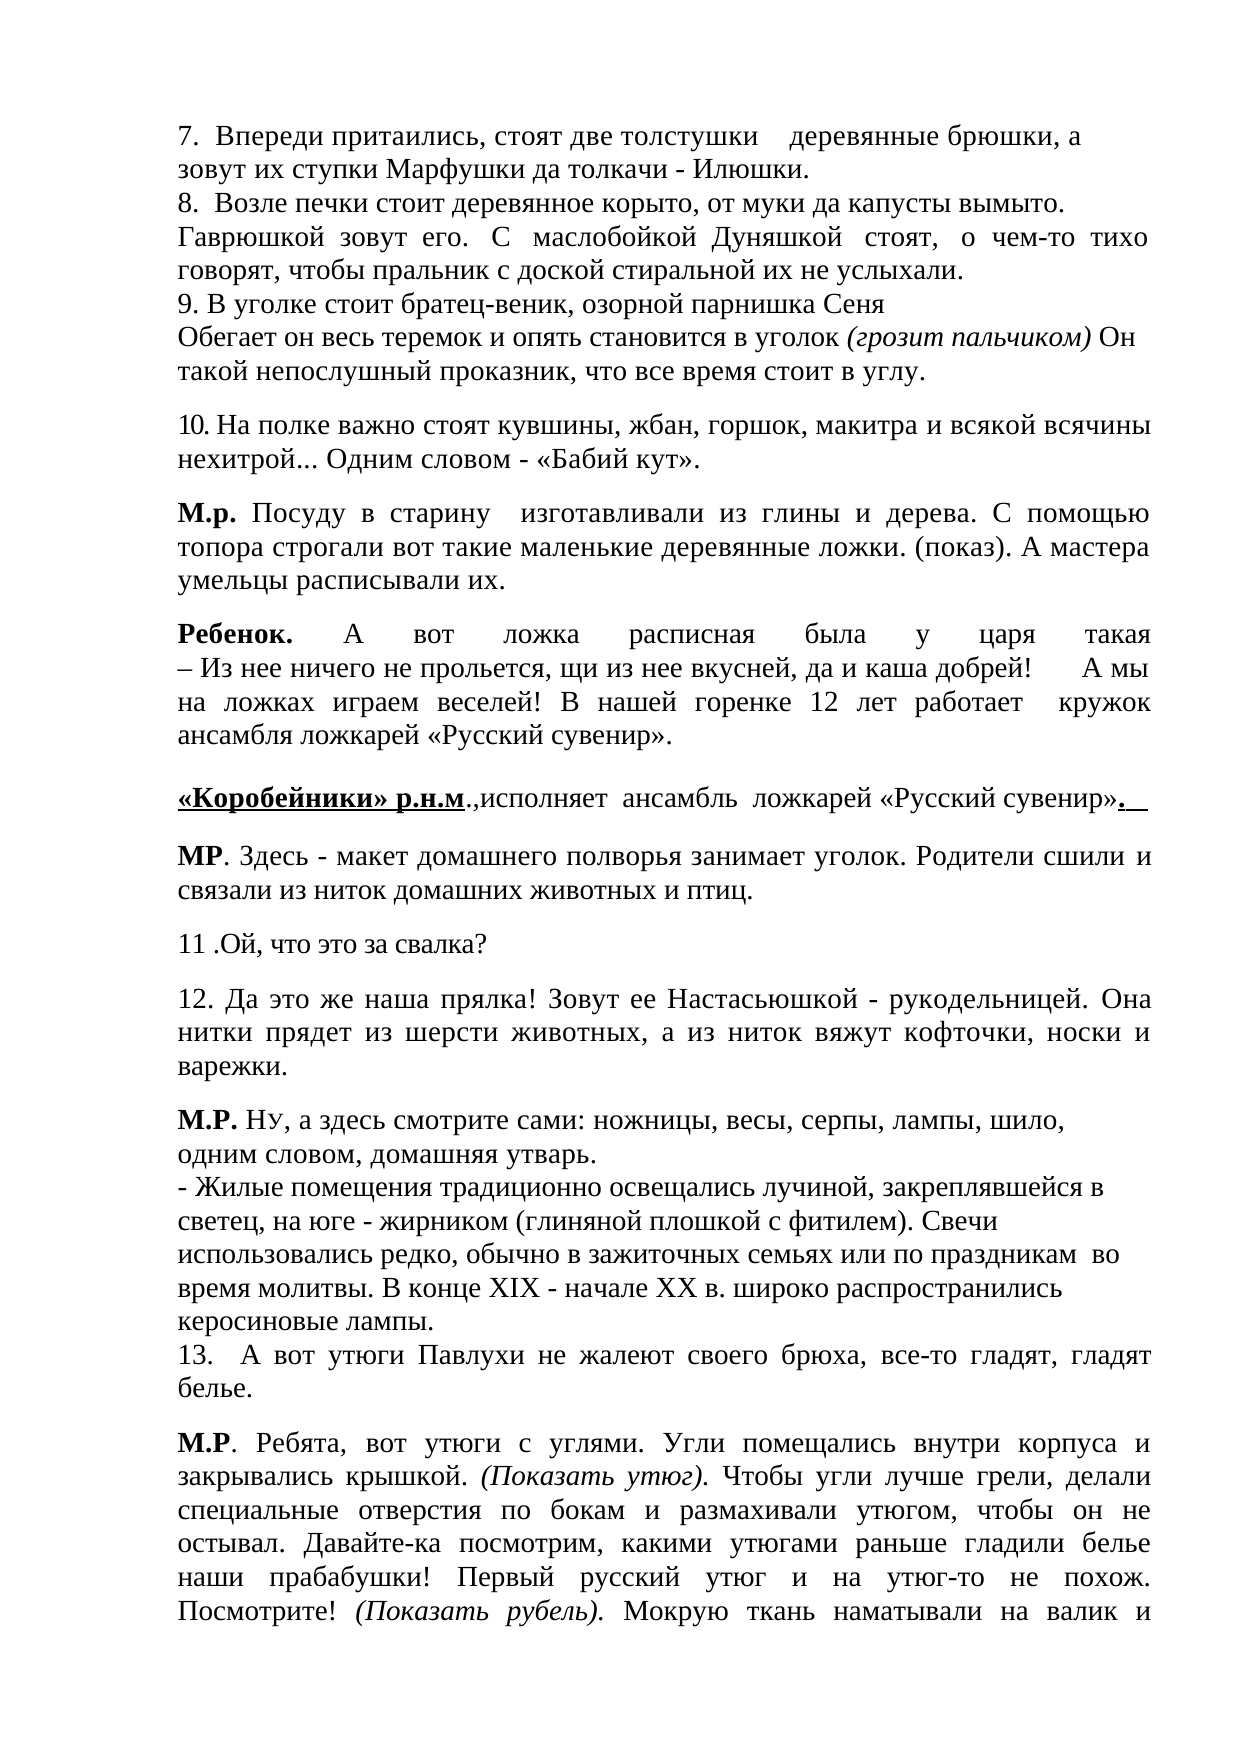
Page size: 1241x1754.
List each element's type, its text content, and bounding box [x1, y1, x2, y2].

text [177, 1425, 1152, 1626]
text «Коробейники» р.н.м.,исполняет ансамбль ложкарей «Русский сувенир». [177, 780, 1152, 813]
text 10. На полке важно стоят кувшины, жбан, горшок, макитра и всякой всячины нехитрой... Одним словом - «Бабий кут». [177, 407, 1152, 474]
text 13. А вот утюги Павлухи не жалеют своего брюха, все-то гладят, гладят белье. [177, 1337, 1152, 1404]
text 8. Возле печки стоит деревянное корыто, от муки да капусты вымыто. Гаврюшкой зовут его. С маслобойкой Дуняшкой стоят, о чем-то тихо говорят, чтобы пральник с доской стиральной их не услыхали. [177, 185, 1152, 286]
text Ребенок. А вот ложка расписная была у царя такая – Из нее ничего не прольется, щи из нее вкусней, да и каша добрей! А мы на ложках играем веселей! В нашей горенке 12 лет работает кружок ансамбля ложкарей «Русский сувенир». [177, 617, 1152, 751]
text 11 .Ой, что это за свалка? [177, 926, 1152, 960]
text М.р. Посуду в старину изготавливали из глины и дерева. С помощью топора строгали вот такие маленькие деревянные ложки. (показ). А мастера умельцы расписывали их. [177, 495, 1152, 596]
text 7. Впереди притаились, стоят две толстушки деревянные брюшки, а зовут их ступки Марфушки да толкачи - Илюшки. [177, 118, 1152, 185]
text М.Р. Ну, а здесь смотрите сами: ножницы, весы, серпы, лампы, шило, одним словом, домашняя утварь. - Жилые помещения традиционно освещались лучиной, закреплявшейся в светец, на юге - жирником (глиняной плошкой с фитилем). Свечи использовались редко, обычно в зажиточных семьях или по праздникам во время молитвы. В конце XIX - начале ХХ в. широко распространились керосиновые лампы. [177, 1102, 1152, 1337]
text 9. В уголке стоит братец-веник, озорной парнишка Сеня [177, 286, 1152, 319]
text 12. Да это же наша прялка! Зовут ее Настасьюшкой - рукодельницей. Она нитки прядет из шерсти животных, а из ниток вяжут кофточки, носки и варежки. [177, 981, 1152, 1081]
text Обегает он весь теремок и опять становится в уголок (грозит пальчиком) Он такой непослушный проказник, что все время стоит в углу. [177, 319, 1152, 386]
text МР. Здесь - макет домашнего полворья занимает уголок. Родители сшили и связали из ниток домашних животных и птиц. [177, 838, 1152, 906]
